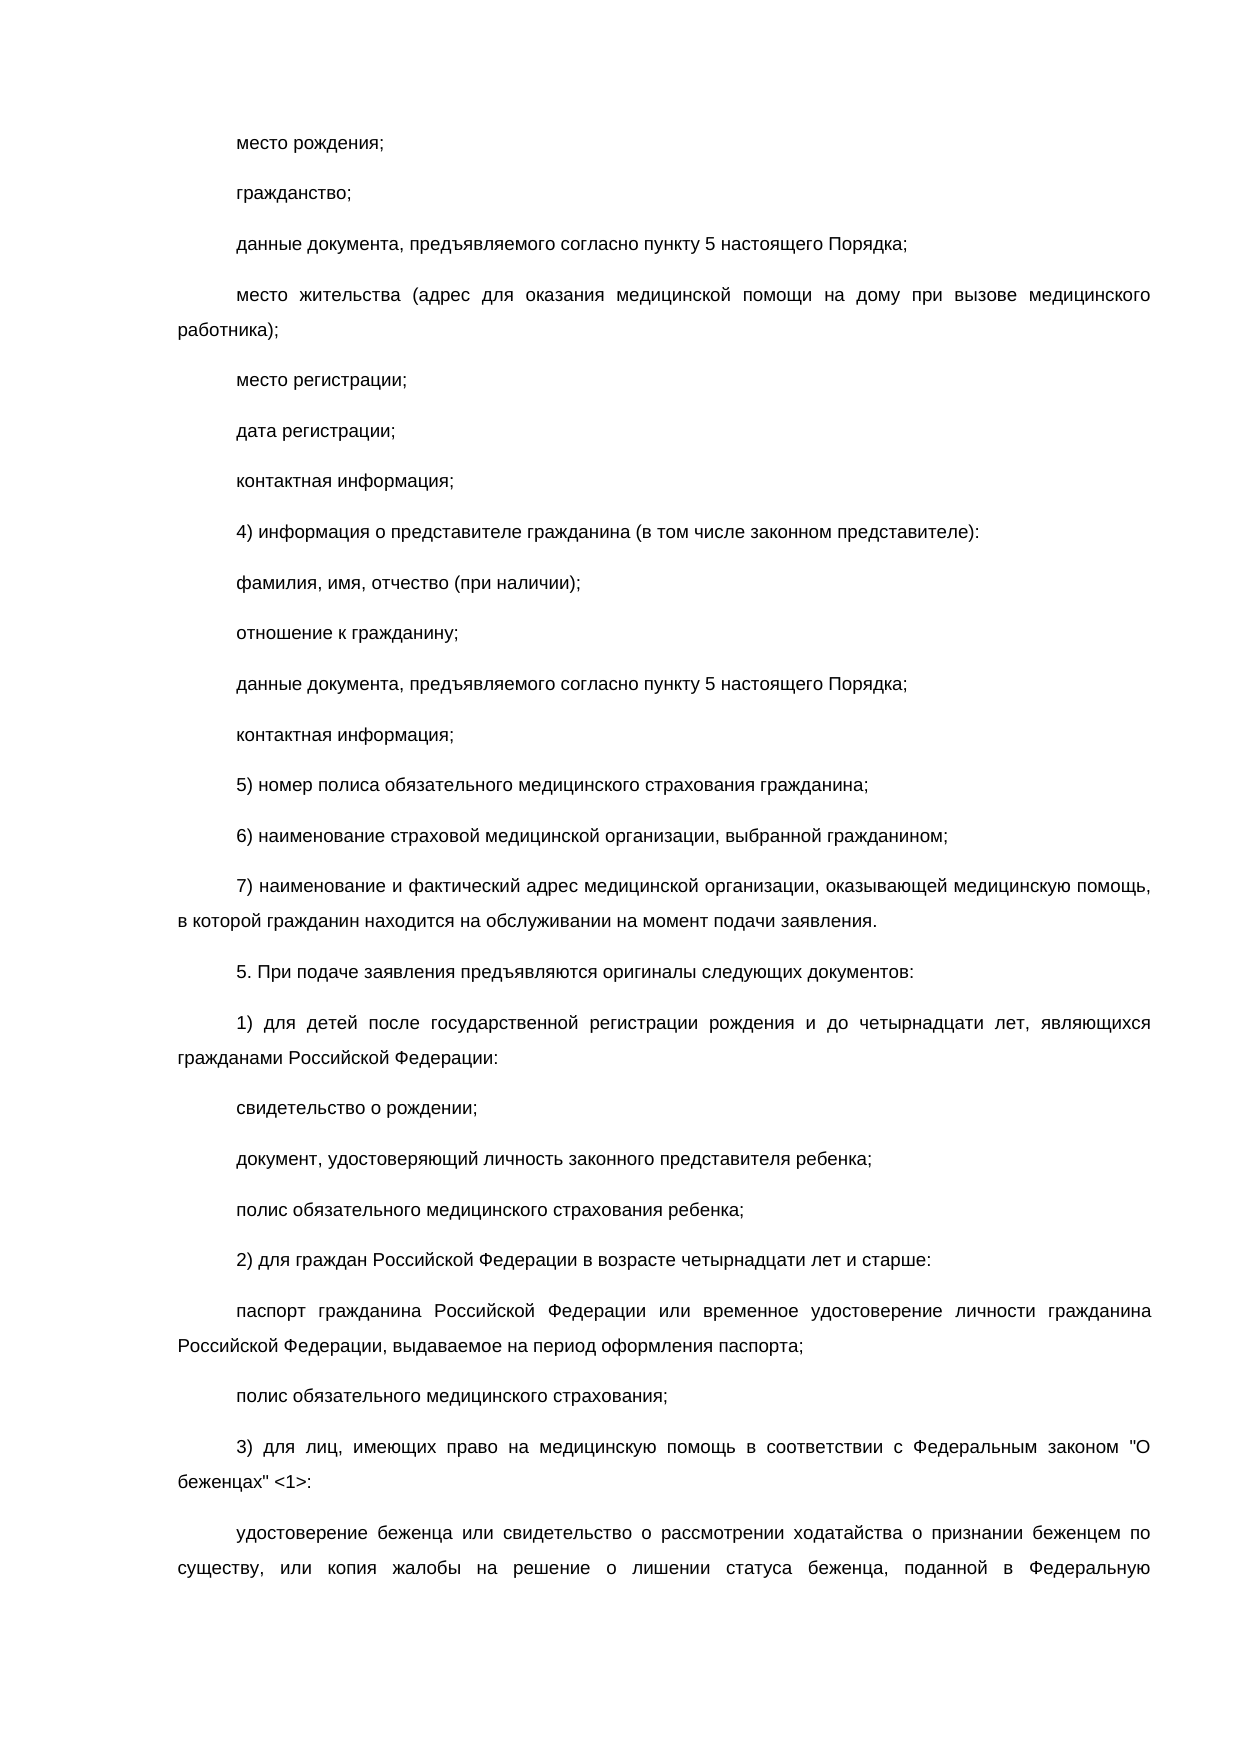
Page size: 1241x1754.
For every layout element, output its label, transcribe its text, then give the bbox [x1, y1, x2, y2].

text 3) для лиц, имеющих право на медицинскую помощь в соответствии с Федеральным законом "О беженцах" <1>: [177, 1422, 1152, 1492]
text контактная информация; [177, 710, 1152, 745]
text полис обязательного медицинского страхования; [177, 1372, 1152, 1407]
text контактная информация; [177, 457, 1152, 492]
text полис обязательного медицинского страхования ребенка; [177, 1185, 1152, 1220]
text гражданство; [177, 169, 1152, 204]
text данные документа, предъявляемого согласно пункту 5 настоящего Порядка; [177, 659, 1152, 694]
text дата регистрации; [177, 406, 1152, 441]
text данные документа, предъявляемого согласно пункту 5 настоящего Порядка; [177, 219, 1152, 254]
text документ, удостоверяющий личность законного представителя ребенка; [177, 1134, 1152, 1169]
text 1) для детей после государственной регистрации рождения и до четырнадцати лет, являющихся гражданами Российской Федерации: [177, 998, 1152, 1068]
text паспорт гражданина Российской Федерации или временное удостоверение личности гражданина Российской Федерации, выдаваемое на период оформления паспорта; [177, 1286, 1152, 1356]
text 5. При подаче заявления предъявляются оригиналы следующих документов: [177, 947, 1152, 982]
text отношение к гражданину; [177, 609, 1152, 644]
text 5) номер полиса обязательного медицинского страхования гражданина; [177, 761, 1152, 796]
text 6) наименование страховой медицинской организации, выбранной гражданином; [177, 811, 1152, 846]
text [177, 1508, 1152, 1578]
text 2) для граждан Российской Федерации в возрасте четырнадцати лет и старше: [177, 1236, 1152, 1271]
text место регистрации; [177, 356, 1152, 391]
text фамилия, имя, отчество (при наличии); [177, 558, 1152, 593]
text свидетельство о рождении; [177, 1084, 1152, 1119]
text место жительства (адрес для оказания медицинской помощи на дому при вызове медицинского работника); [177, 270, 1152, 340]
text 7) наименование и фактический адрес медицинской организации, оказывающей медицинскую помощь, в которой гражданин находится на обслуживании на момент подачи заявления. [177, 862, 1152, 932]
text место рождения; [177, 118, 1152, 153]
text 4) информация о представителе гражданина (в том числе законном представителе): [177, 507, 1152, 542]
